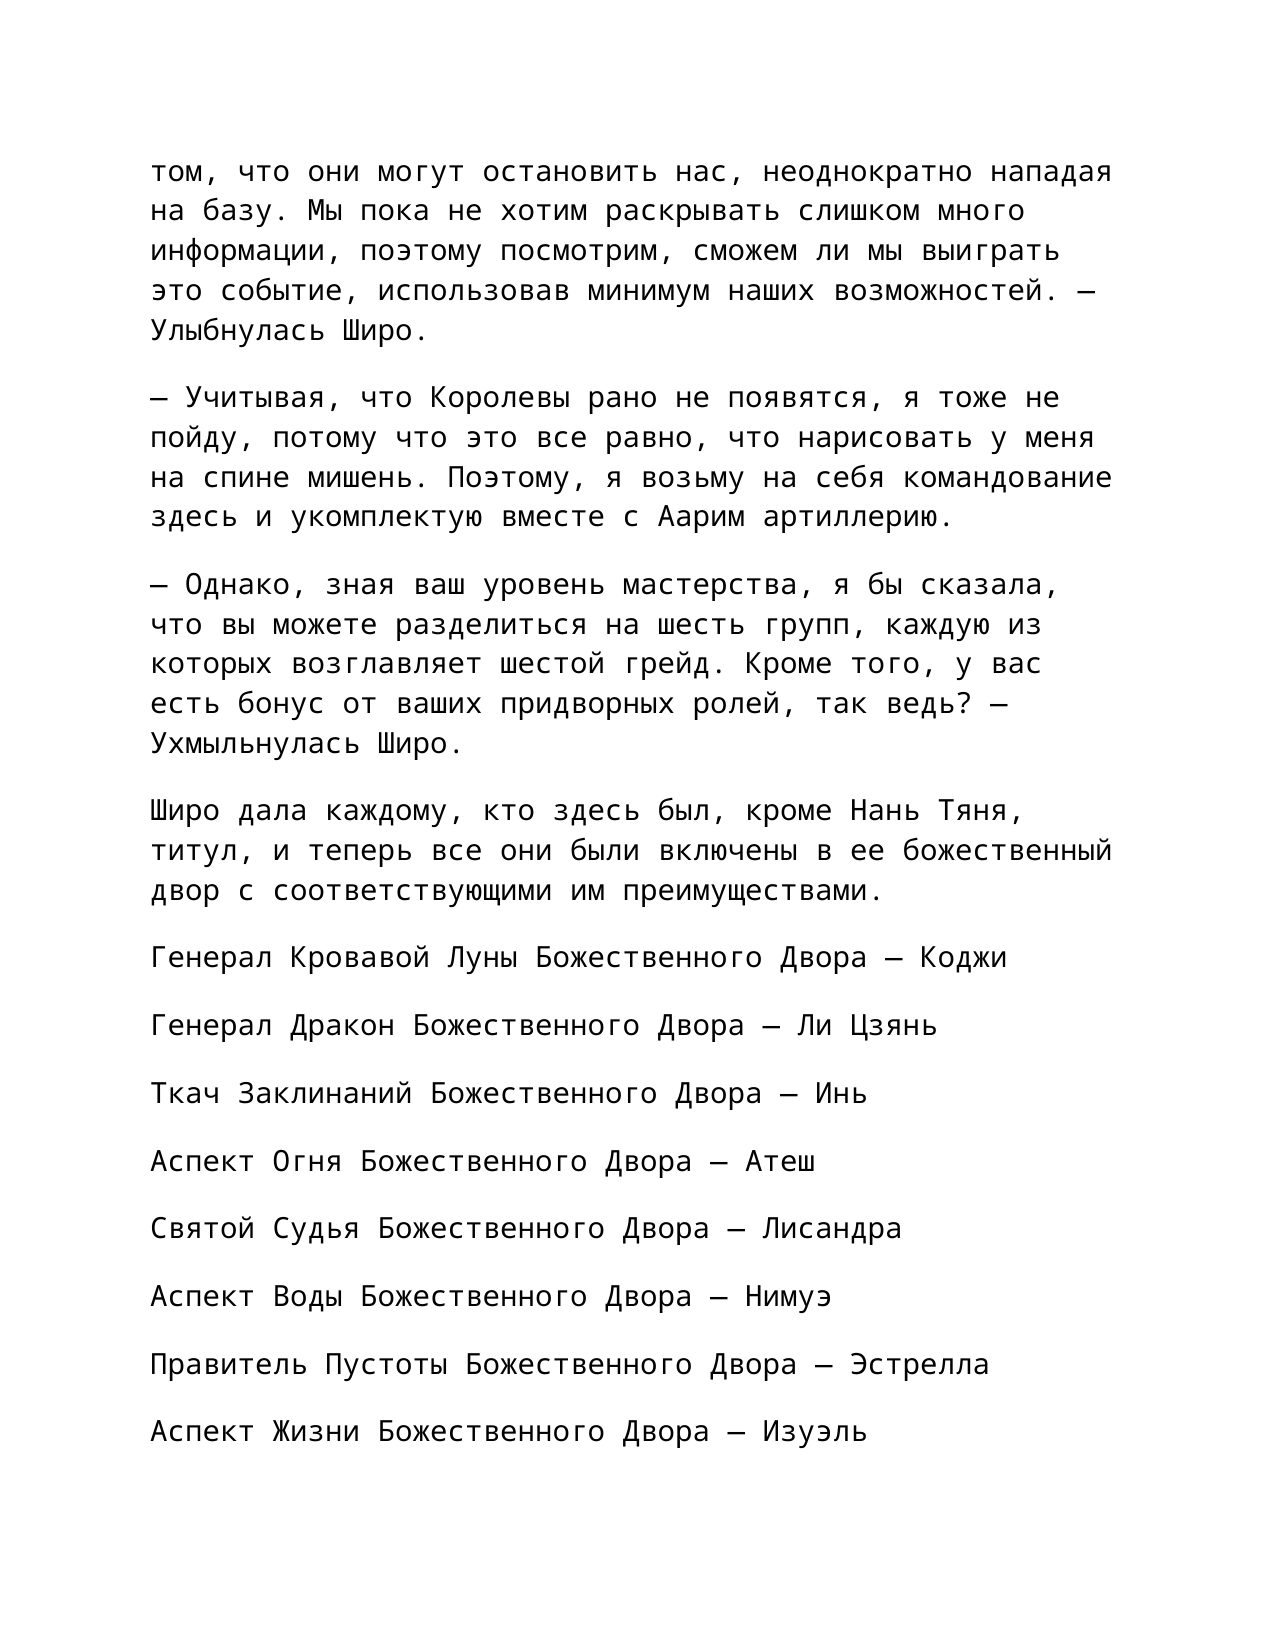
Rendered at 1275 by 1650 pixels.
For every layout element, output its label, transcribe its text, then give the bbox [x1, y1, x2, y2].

text — Однако, зная ваш уровень мастерства, я бы сказала, что вы можете разделиться на шесть групп, каждую из которых возглавляет шестой грейд. Кроме того, у вас есть бонус от ваших придворных ролей, так ведь? — Ухмыльнулась Широ. [150, 563, 1125, 762]
text Правитель Пустоты Божественного Двора — Эстрелла [150, 1343, 1125, 1383]
text Генерал Дракон Божественного Двора — Ли Цзянь [150, 1004, 1125, 1044]
text Аспект Жизни Божественного Двора — Изуэль [150, 1411, 1125, 1450]
text Святой Судья Божественного Двора — Лисандра [150, 1208, 1125, 1247]
text Генерал Кровавой Луны Божественного Двора — Коджи [150, 937, 1125, 976]
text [150, 150, 1125, 348]
text Ткач Заклинаний Божественного Двора — Инь [150, 1072, 1125, 1112]
text Аспект Огня Божественного Двора — Атеш [150, 1140, 1125, 1179]
text — Учитывая, что Королевы рано не появятся, я тоже не пойду, потому что это все равно, что нарисовать у меня на спине мишень. Поэтому, я возьму на себя командование здесь и укомплектую вместе с Аарим артиллерию. [150, 376, 1125, 535]
text Широ дала каждому, кто здесь был, кроме Нань Тяня, титул, и теперь все они были включены в ее божественный двор с соответствующими им преимуществами. [150, 790, 1125, 909]
text Аспект Воды Божественного Двора — Нимуэ [150, 1275, 1125, 1315]
